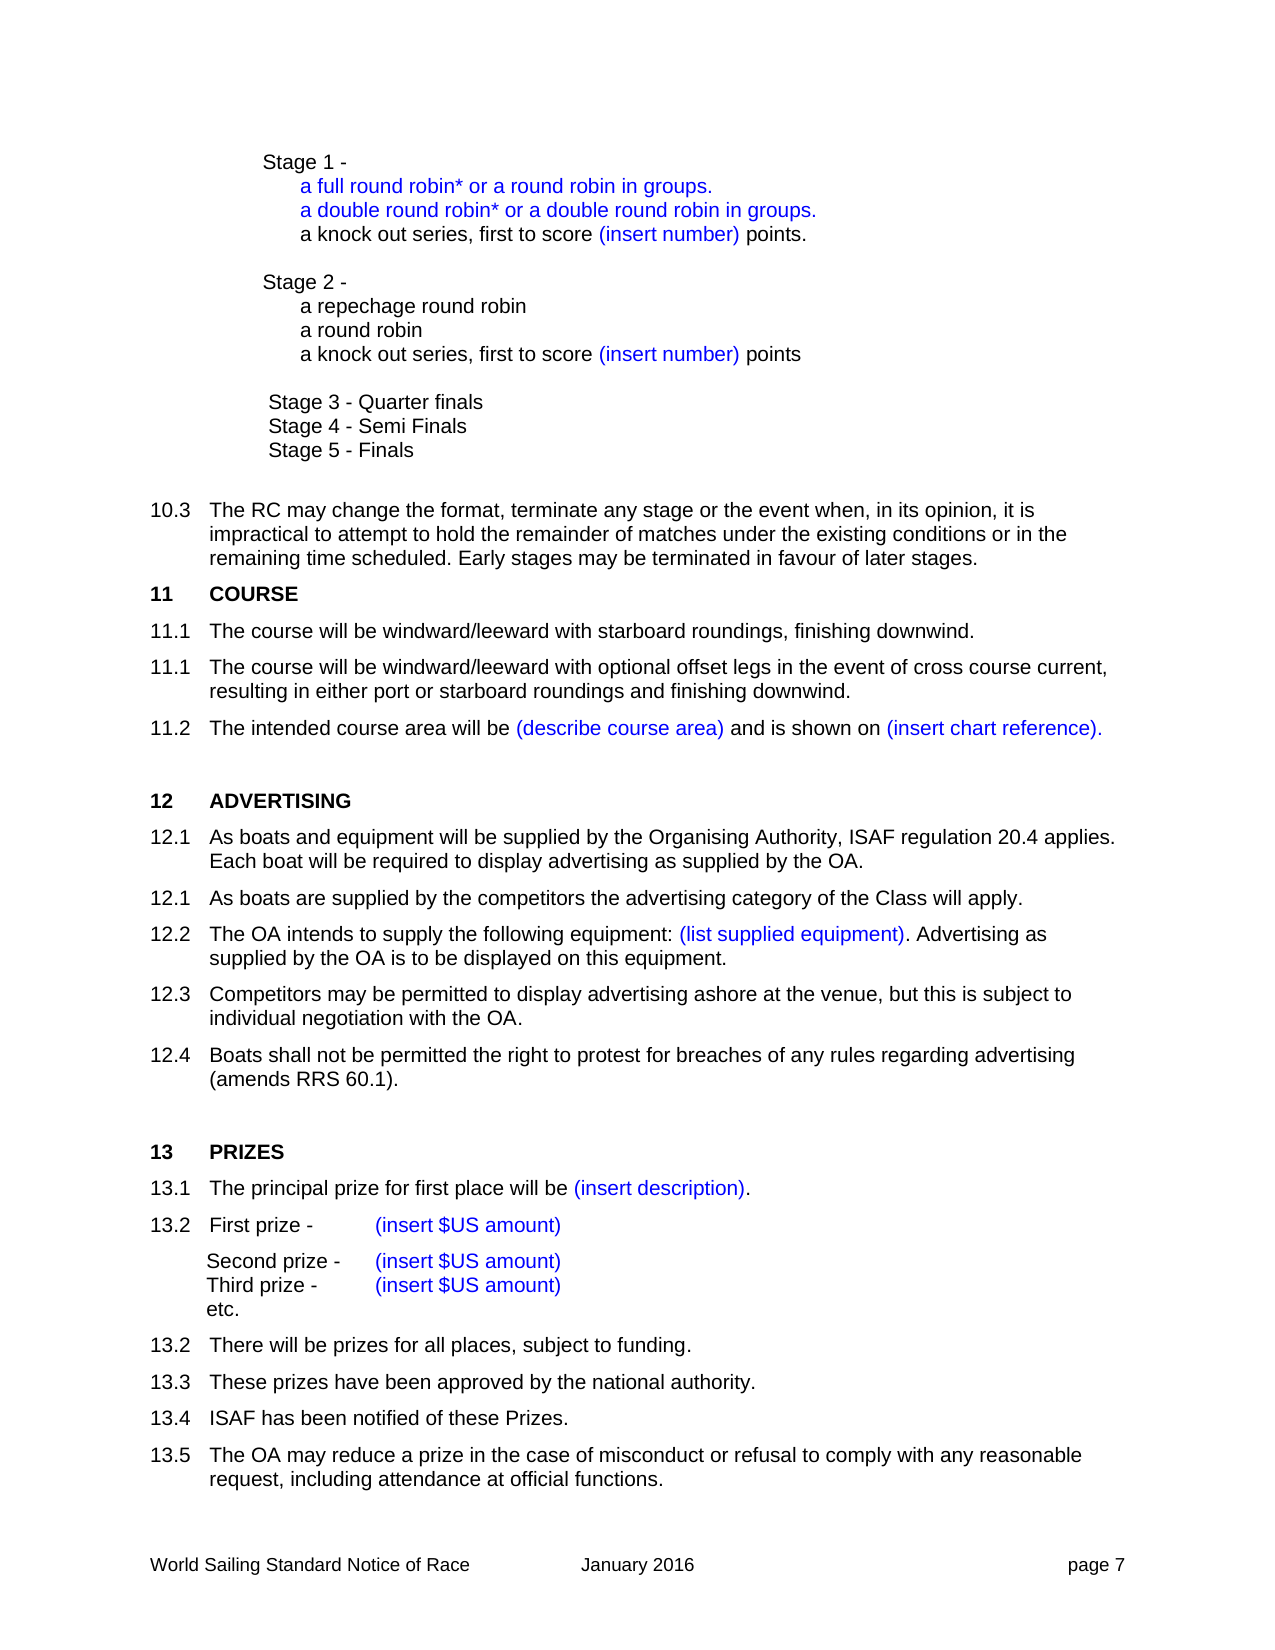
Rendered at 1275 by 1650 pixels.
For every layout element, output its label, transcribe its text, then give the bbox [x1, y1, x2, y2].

text 12.3 Competitors may be permitted to display advertising ashore at the venue, but this is subject to individual negotiation with the OA. [150, 982, 1125, 1030]
text 11.2 The intended course area will be (describe course area) and is shown on (insert chart reference). [150, 716, 1125, 739]
list a knock out series, first to score (insert number) points. [300, 222, 1125, 246]
text 12.1 As boats are supplied by the competitors the advertising category of the Class will apply. [150, 885, 1125, 909]
list Stage 4 - Semi Finals [268, 413, 1125, 437]
list a double round robin* or a double round robin in groups. [300, 198, 1125, 222]
list Stage 5 - Finals [268, 437, 1125, 461]
list a repechage round robin [300, 294, 1125, 318]
text 12.1 As boats and equipment will be supplied by the Organising Authority, ISAF regulation 20.4 applies. Each boat will be required to display advertising as supplied by the OA. [150, 825, 1125, 873]
text 13.5 The OA may reduce a prize in the case of misconduct or refusal to comply with any reasonable request, including attendance at official functions. [150, 1443, 1125, 1491]
text 12.4 Boats shall not be permitted the right to protest for breaches of any rules regarding advertising (amends RRS 60.1). [150, 1043, 1125, 1091]
text 11.1 The course will be windward/leeward with optional offset legs in the event of cross course current, resulting in either port or starboard roundings and finishing downwind. [150, 655, 1125, 703]
text 12.2 The OA intends to supply the following equipment: (list supplied equipment). Advertising as supplied by the OA is to be displayed on this equipment. [150, 922, 1125, 970]
text 11 COURSE [150, 582, 1125, 606]
list Stage 1 - [262, 150, 1125, 174]
list etc. [206, 1297, 1125, 1321]
text 13.4 ISAF has been notified of these Prizes. [150, 1406, 1125, 1430]
text 11.1 The course will be windward/leeward with starboard roundings, finishing downwind. [150, 619, 1125, 643]
list Stage 2 - [262, 270, 1125, 294]
list Third prize - (insert $US amount) [206, 1273, 1125, 1297]
text 13.1 The principal prize for first place will be (insert description). [150, 1176, 1125, 1200]
text 13.3 These prizes have been approved by the national authority. [150, 1370, 1125, 1394]
text 12 ADVERTISING [150, 788, 1125, 812]
text 13 PRIZES [150, 1139, 1125, 1163]
list Second prize - (insert $US amount) [206, 1249, 1125, 1273]
text 13.2 First prize - (insert $US amount) [150, 1212, 1125, 1236]
list a knock out series, first to score (insert number) points [300, 342, 1125, 366]
list a full round robin* or a round robin in groups. [300, 174, 1125, 198]
list a round robin [300, 318, 1125, 342]
list Stage 3 - Quarter finals [268, 389, 1125, 413]
text 10.3 The RC may change the format, terminate any stage or the event when, in its opinion, it is impractical to attempt to hold the remainder of matches under the existing conditions or in the remaining time scheduled. Early stages may be terminated in favour of later stages. [150, 498, 1125, 570]
text 13.2 There will be prizes for all places, subject to funding. [150, 1333, 1125, 1357]
